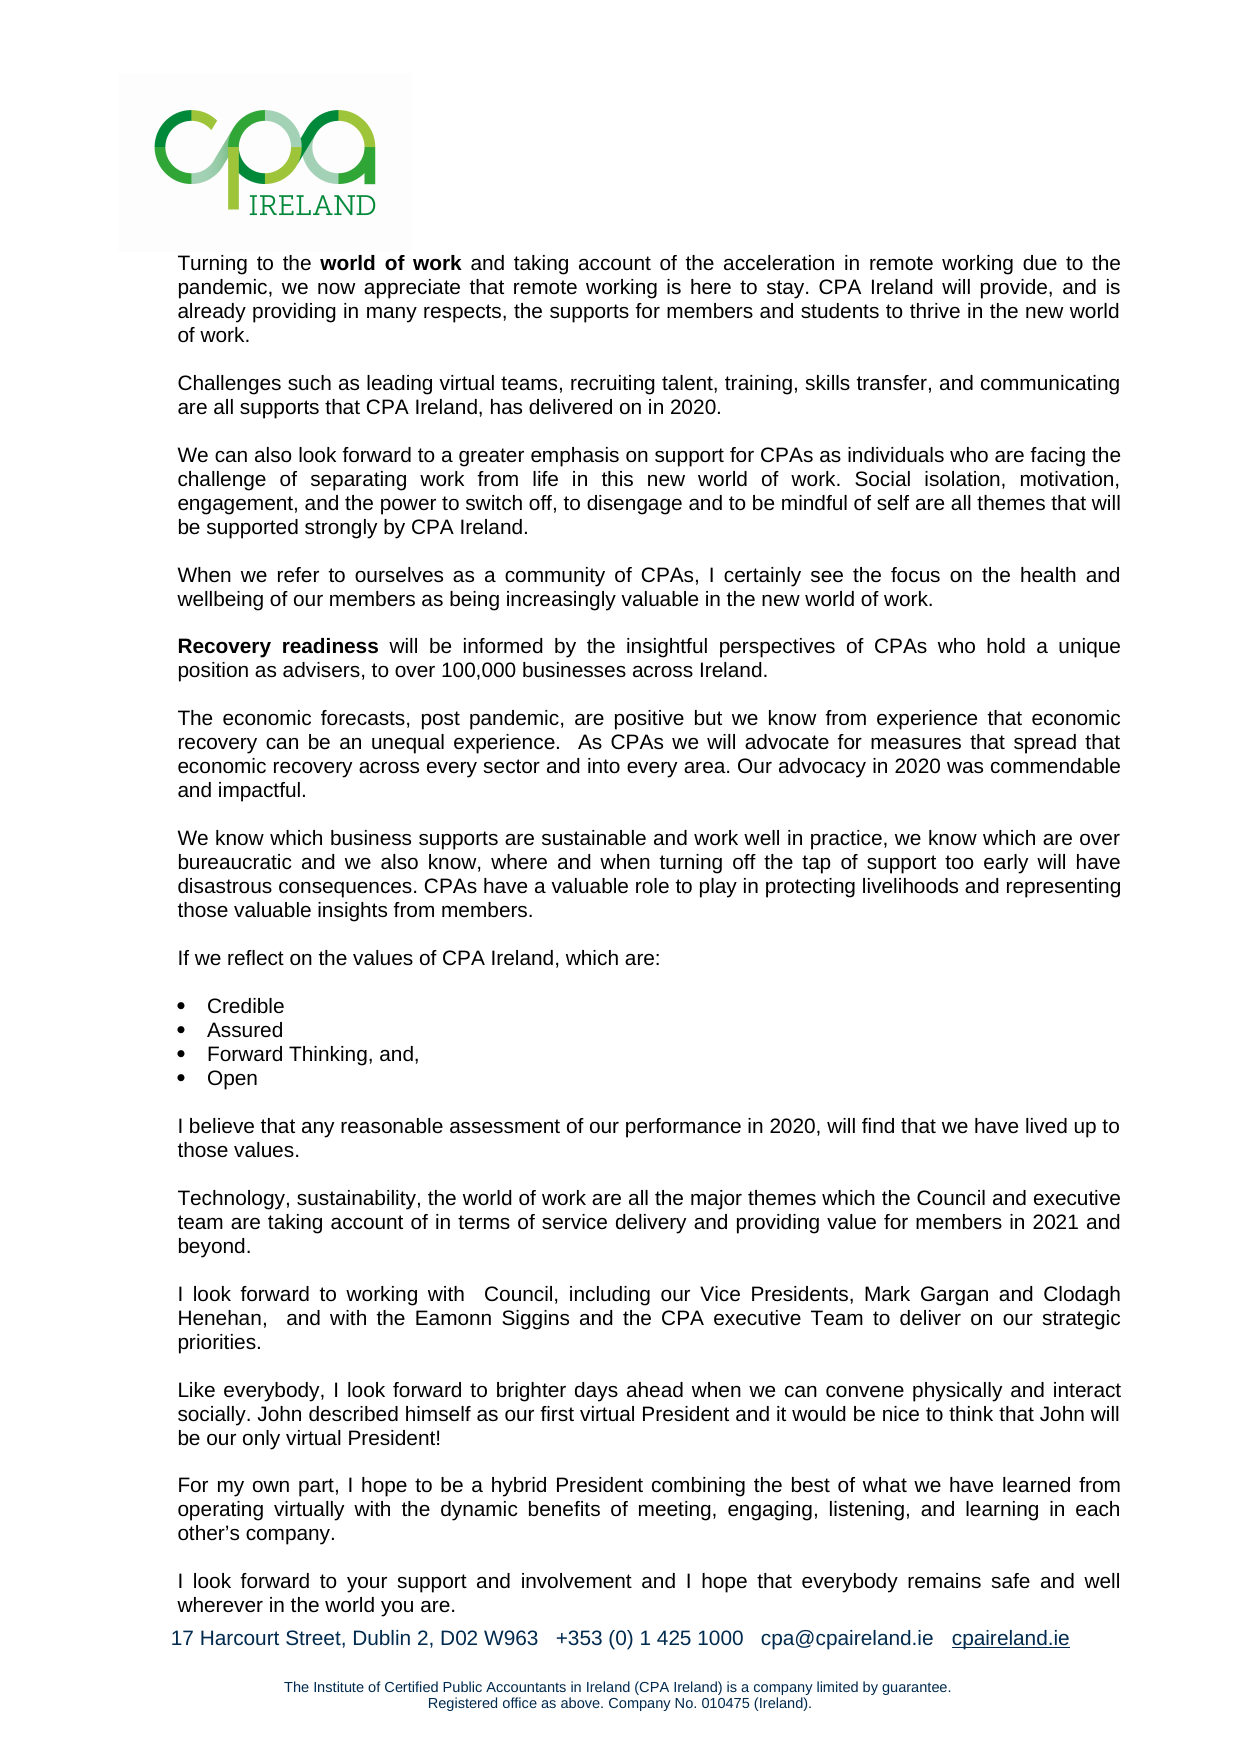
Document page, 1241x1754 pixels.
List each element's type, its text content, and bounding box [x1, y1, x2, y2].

list Forward Thinking, and, [177, 1042, 1122, 1066]
text I look forward to your support and involvement and I hope that everybody remains safe and well wherever in the world you are. [177, 1569, 1122, 1617]
text For my own part, I hope to be a hybrid President combining the best of what we have learned from operating virtually with the dynamic benefits of meeting, engaging, listening, and learning in each other’s company. [177, 1473, 1122, 1545]
list Open [177, 1066, 1122, 1090]
text If we reflect on the values of CPA Ireland, which are: [177, 946, 1122, 970]
picture [118, 73, 412, 252]
text When we refer to ourselves as a community of CPAs, I certainly see the focus on the health and wellbeing of our members as being increasingly valuable in the new world of work. [177, 562, 1122, 610]
text We know which business supports are sustainable and work well in practice, we know which are over bureaucratic and we also know, where and when turning off the tap of support too early will have disastrous consequences. CPAs have a valuable role to play in protecting livelihoods and representing those valuable insights from members. [177, 826, 1122, 922]
text Turning to the world of work and taking account of the acceleration in remote working due to the pandemic, we now appreciate that remote working is here to stay. CPA Ireland will provide, and is already providing in many respects, the supports for members and students to thrive in the new world of work. [177, 251, 1122, 347]
text The economic forecasts, post pandemic, are positive but we know from experience that economic recovery can be an unequal experience. As CPAs we will advocate for measures that spread that economic recovery across every sector and into every area. Our advocacy in 2020 was commendable and impactful. [177, 706, 1122, 802]
text I look forward to working with Council, including our Vice Presidents, Mark Gargan and Clodagh Henehan, and with the Eamonn Siggins and the CPA executive Team to deliver on our strategic priorities. [177, 1282, 1122, 1353]
text Technology, sustainability, the world of work are all the major themes which the Council and executive team are taking account of in terms of service delivery and providing value for members in 2021 and beyond. [177, 1186, 1122, 1258]
text Recovery readiness will be informed by the insightful perspectives of CPAs who hold a unique position as advisers, to over 100,000 businesses across Ireland. [177, 634, 1122, 682]
text I believe that any reasonable assessment of our performance in 2020, will find that we have lived up to those values. [177, 1114, 1122, 1162]
list Assured [177, 1018, 1122, 1042]
text Like everybody, I look forward to brighter days ahead when we can convene physically and interact socially. John described himself as our first virtual President and it would be nice to think that John will be our only virtual President! [177, 1377, 1122, 1449]
list Credible [177, 994, 1122, 1018]
text We can also look forward to a greater emphasis on support for CPAs as individuals who are facing the challenge of separating work from life in this new world of work. Social isolation, motivation, engagement, and the power to switch off, to disengage and to be mindful of self are all themes that will be supported strongly by CPA Ireland. [177, 443, 1122, 538]
text Challenges such as leading virtual teams, recruiting talent, training, skills transfer, and communicating are all supports that CPA Ireland, has delivered on in 2020. [177, 371, 1122, 419]
